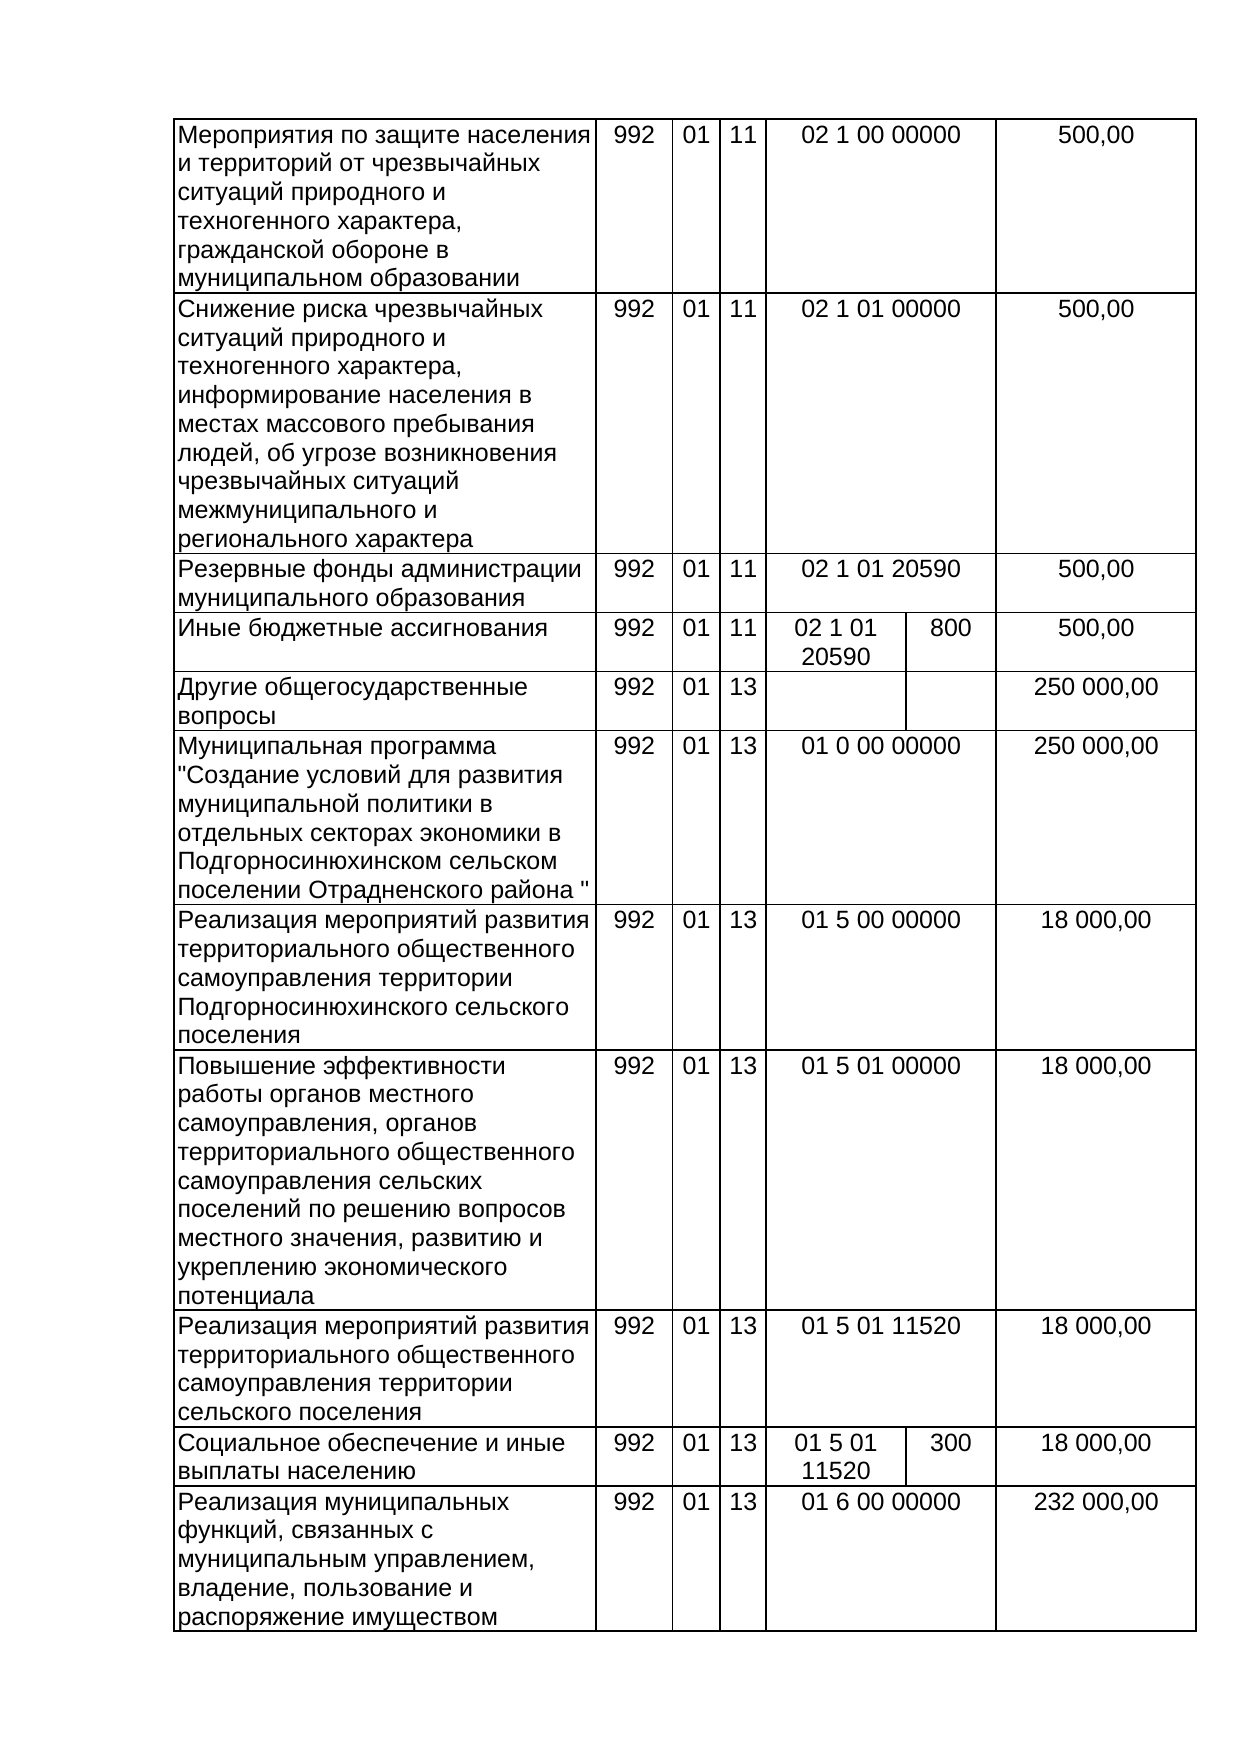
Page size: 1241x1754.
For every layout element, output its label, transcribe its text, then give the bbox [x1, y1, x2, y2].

table_cell 11 [721, 554, 765, 612]
table_cell 01 [673, 1428, 719, 1485]
table_cell Иные бюджетные ассигнования [175, 613, 595, 671]
table_cell 992 [597, 1428, 672, 1485]
table_cell 01 [673, 1487, 719, 1630]
table_cell 500,00 [997, 554, 1195, 612]
table_cell 250 000,00 [997, 672, 1195, 730]
table_cell 01 [673, 672, 719, 730]
table_cell 01 5 01 11520 [767, 1428, 905, 1485]
table_cell 01 [673, 120, 719, 292]
table_cell 300 [907, 1428, 995, 1485]
table_cell 01 [673, 554, 719, 612]
table_cell 01 [673, 613, 719, 671]
table_cell 992 [597, 731, 672, 904]
table_cell 01 5 01 00000 [767, 1051, 995, 1309]
table_cell 02 1 01 20590 [767, 554, 995, 612]
table_cell 13 [721, 731, 765, 904]
table_cell 500,00 [997, 613, 1195, 671]
table_cell Резервные фонды администрации муниципального образования [175, 554, 595, 612]
table_cell 992 [597, 294, 672, 552]
table_cell 11 [721, 294, 765, 552]
table_cell 992 [597, 1311, 672, 1426]
table_cell 992 [597, 1051, 672, 1309]
table_cell 01 0 00 00000 [767, 731, 995, 904]
table_cell 13 [721, 905, 765, 1049]
table_cell 250 000,00 [997, 731, 1195, 904]
table_cell 13 [721, 672, 765, 730]
table_cell Другие общегосударственные вопросы [175, 672, 595, 730]
table_cell 01 [673, 731, 719, 904]
table_cell 11 [721, 120, 765, 292]
table_cell 11 [721, 613, 765, 671]
table_cell Социальное обеспечение и иные выплаты населению [175, 1428, 595, 1485]
table_cell 992 [597, 120, 672, 292]
table_cell Реализация мероприятий развития территориального общественного самоуправления территории сельского поселения [175, 1311, 595, 1426]
table_cell 232 000,00 [997, 1487, 1195, 1630]
table_cell 992 [597, 554, 672, 612]
table_cell 01 [673, 1051, 719, 1309]
table_cell 01 6 00 00000 [767, 1487, 995, 1630]
table_cell 13 [721, 1487, 765, 1630]
table_cell Муниципальная программа "Создание условий для развития муниципальной политики в отдельных секторах экономики в Подгорносинюхинском сельском поселении Отрадненского района " [175, 731, 595, 904]
table_cell 800 [907, 613, 995, 671]
table_cell 18 000,00 [997, 905, 1195, 1049]
table_cell 13 [721, 1428, 765, 1485]
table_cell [175, 1487, 595, 1630]
table_cell 500,00 [997, 294, 1195, 552]
table_cell 01 [673, 1311, 719, 1426]
table_cell [767, 672, 905, 730]
table_cell 992 [597, 905, 672, 1049]
table_cell Повышение эффективности работы органов местного самоуправления, органов территориального общественного самоуправления сельских поселений по решению вопросов местного значения, развитию и укреплению экономического потенциала [175, 1051, 595, 1309]
table_cell 18 000,00 [997, 1311, 1195, 1426]
table_cell 01 5 01 11520 [767, 1311, 995, 1426]
table_cell 992 [597, 1487, 672, 1630]
table_cell 01 [673, 294, 719, 552]
table_cell 02 1 01 00000 [767, 294, 995, 552]
table_cell 992 [597, 613, 672, 671]
table_cell 18 000,00 [997, 1428, 1195, 1485]
table_cell 13 [721, 1311, 765, 1426]
table_cell 992 [597, 672, 672, 730]
table_cell 500,00 [997, 120, 1195, 292]
table_cell Реализация мероприятий развития территориального общественного самоуправления территории Подгорносинюхинского сельского поселения [175, 905, 595, 1049]
table_cell [907, 672, 995, 730]
table_cell 01 5 00 00000 [767, 905, 995, 1049]
table_cell 18 000,00 [997, 1051, 1195, 1309]
table_cell Снижение риска чрезвычайных ситуаций природного и техногенного характера, информирование населения в местах массового пребывания людей, об угрозе возникновения чрезвычайных ситуаций межмуниципального и регионального характера [175, 294, 595, 552]
table_cell Мероприятия по защите населения и территорий от чрезвычайных ситуаций природного и техногенного характера, гражданской обороне в муниципальном образовании [175, 120, 595, 292]
table_cell 02 1 01 20590 [767, 613, 905, 671]
table_cell 02 1 00 00000 [767, 120, 995, 292]
table_cell 01 [673, 905, 719, 1049]
table_cell 13 [721, 1051, 765, 1309]
